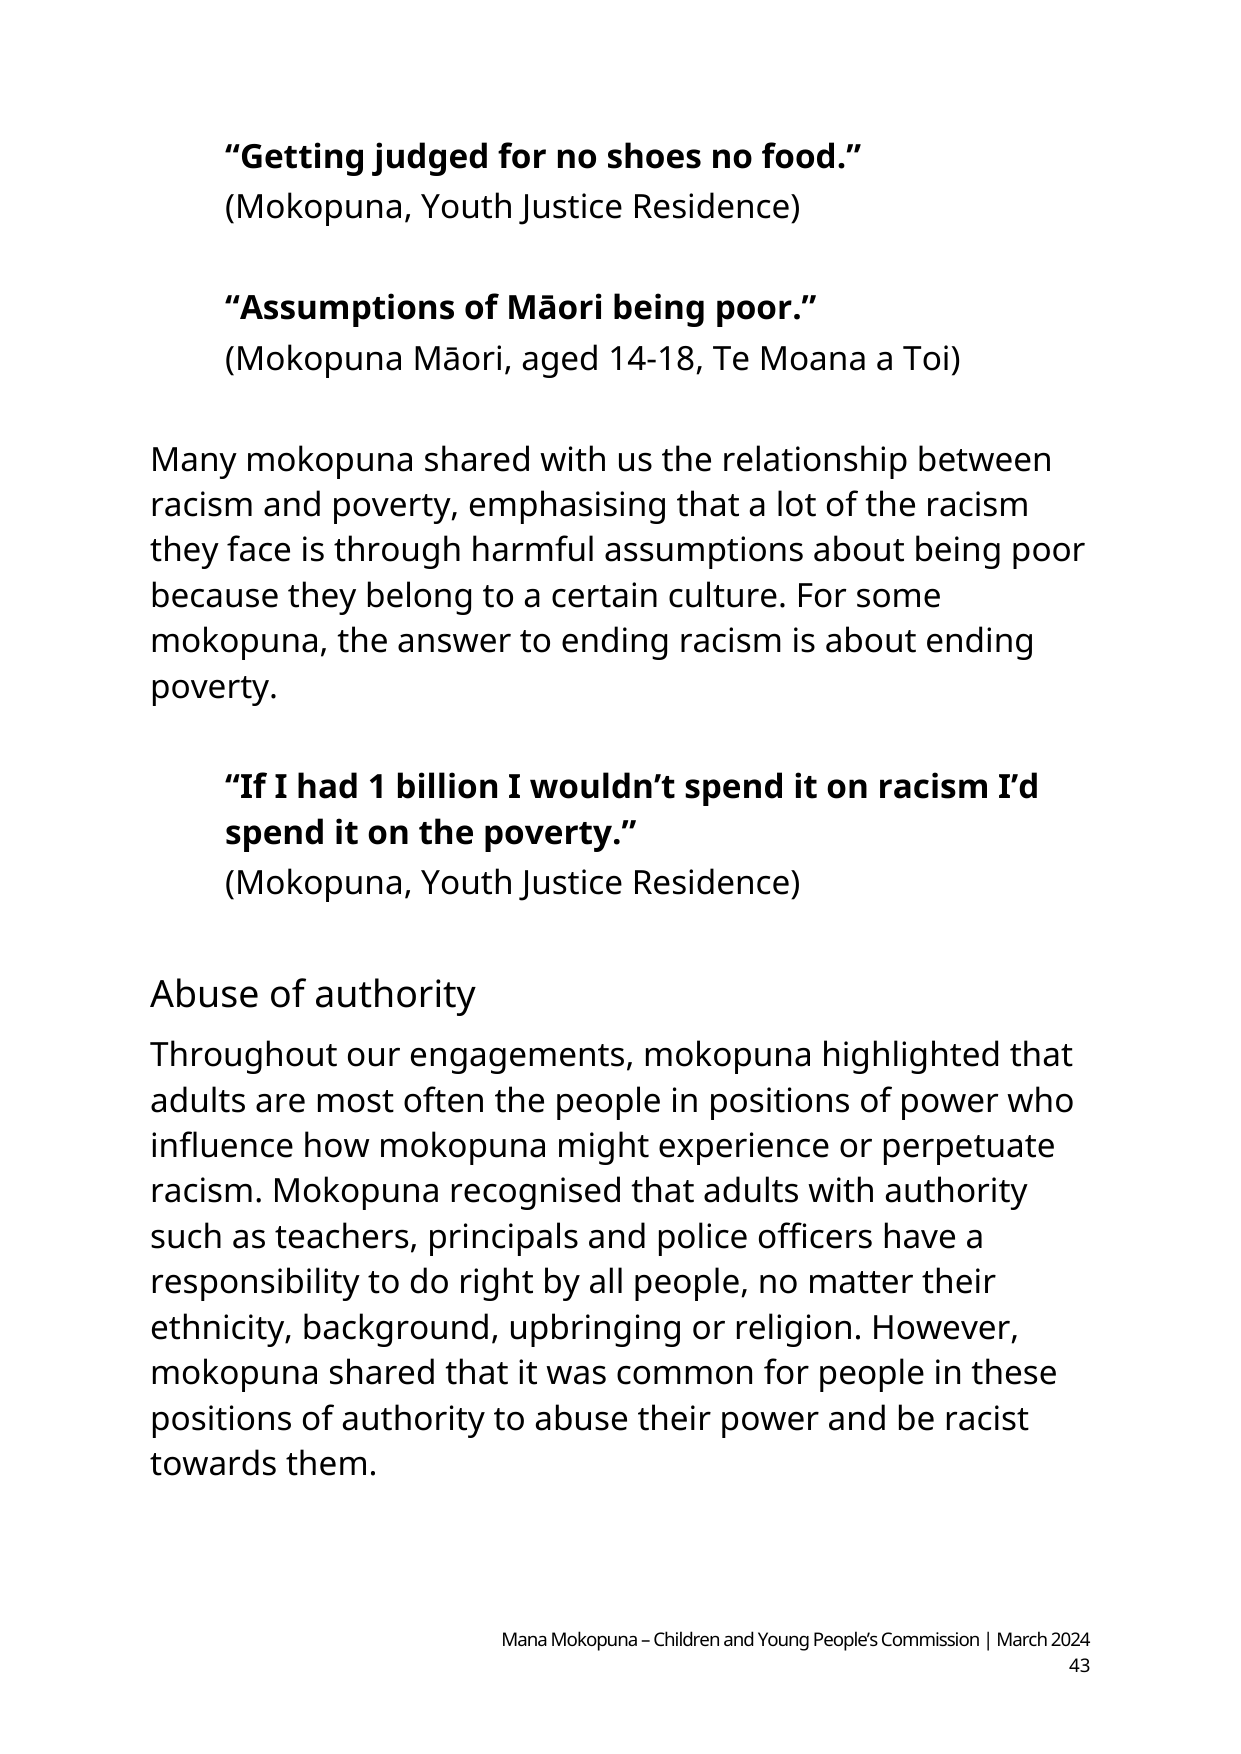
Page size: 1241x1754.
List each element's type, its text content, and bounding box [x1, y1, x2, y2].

text (Mokopuna, Youth Justice Residence) [225, 859, 1090, 904]
text (Mokopuna Māori, aged 14-18, Te Moana a Toi) [225, 334, 1090, 380]
text “If I had 1 billion I wouldn’t spend it on racism I’d spend it on the poverty.” [225, 763, 1090, 854]
text Throughout our engagements, mokopuna highlighted that adults are most often the people in positions of power who influence how mokopuna might experience or perpetuate racism. Mokopuna recognised that adults with authority such as teachers, principals and police officers have a responsibility to do right by all people, no matter their ethnicity, background, upbringing or religion. However, mokopuna shared that it was common for people in these positions of authority to abuse their power and be racist towards them. [150, 1031, 1090, 1485]
text (Mokopuna, Youth Justice Residence) [225, 183, 1090, 229]
text “Getting judged for no shoes no food.” [225, 133, 1090, 178]
subtitle Abuse of authority [150, 967, 1090, 1018]
text Many mokopuna shared with us the relationship between racism and poverty, emphasising that a lot of the racism they face is through harmful assumptions about being poor because they belong to a certain culture. For some mokopuna, the answer to ending racism is about ending poverty. [150, 435, 1090, 708]
text “Assumptions of Māori being poor.” [225, 284, 1090, 329]
